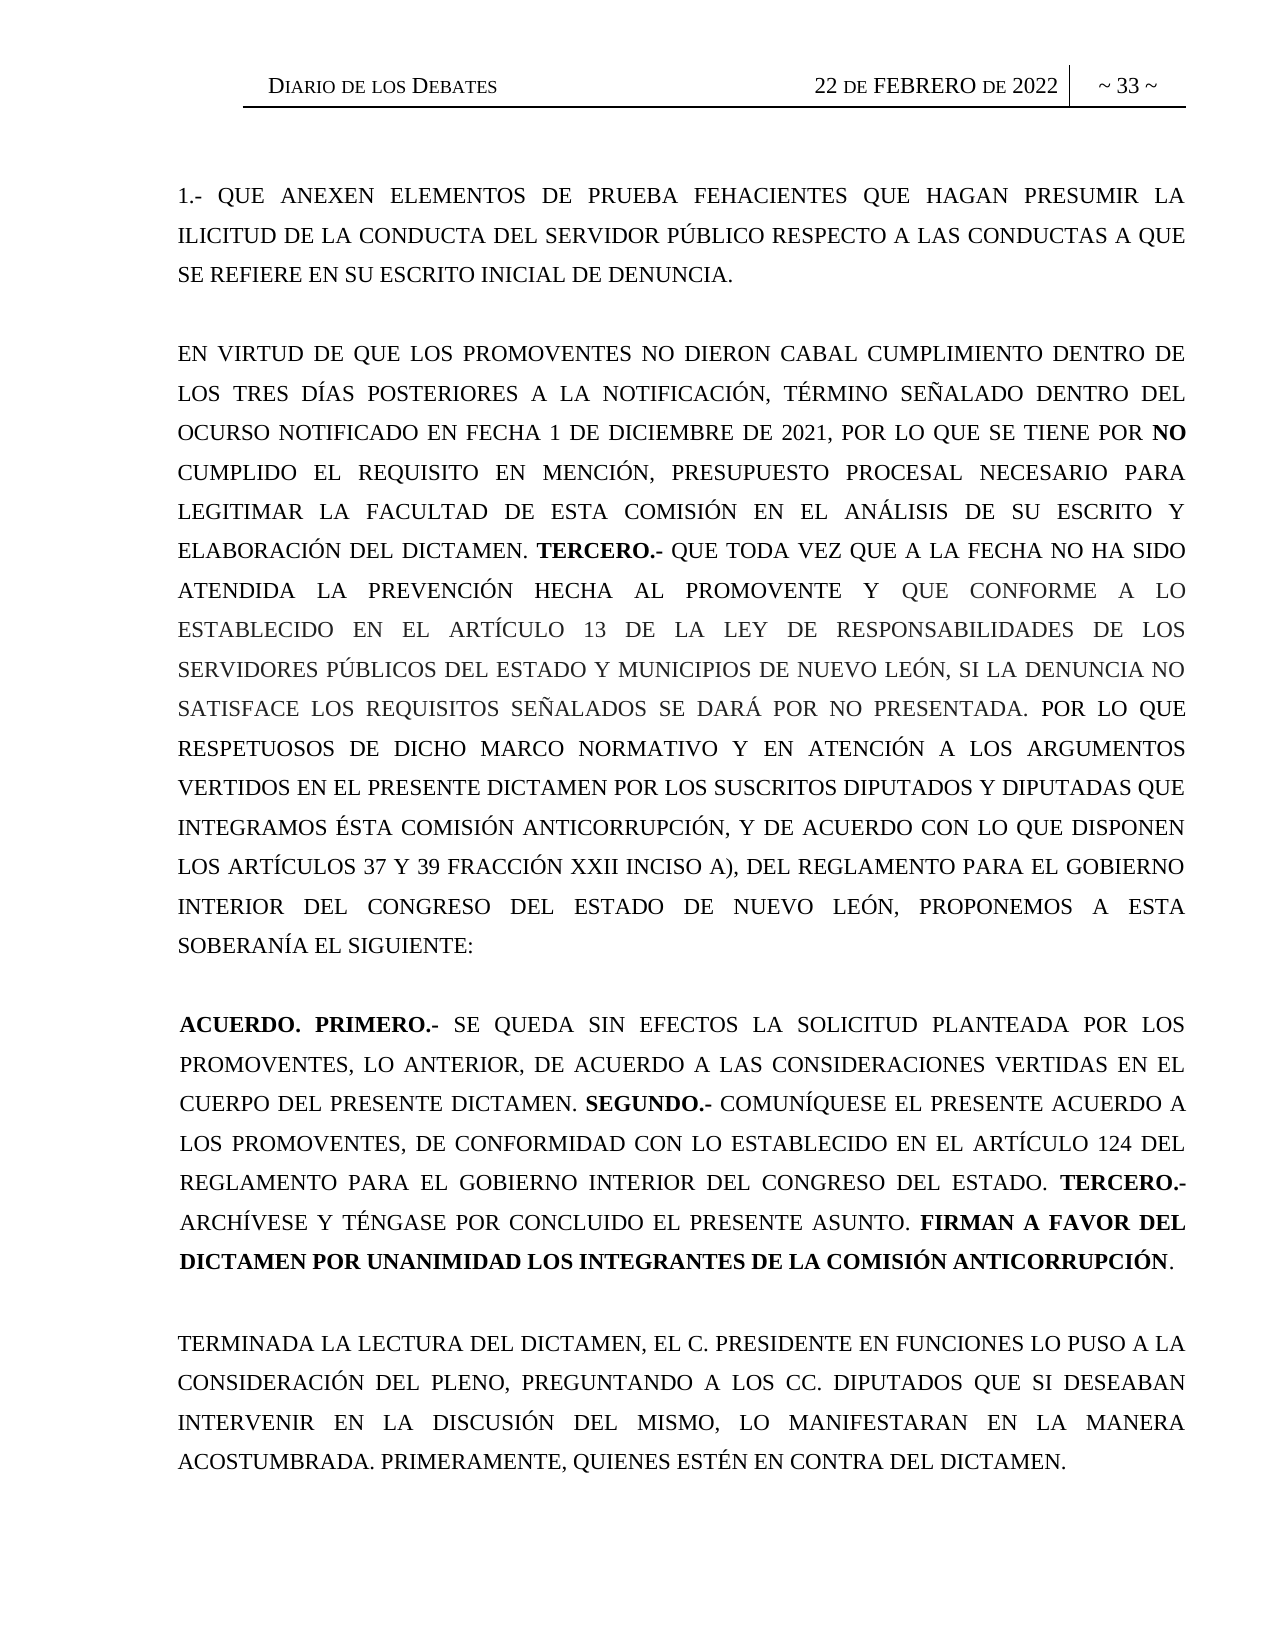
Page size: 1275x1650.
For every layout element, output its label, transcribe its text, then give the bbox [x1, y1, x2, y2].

text ACUERDO. PRIMERO.- SE QUEDA SIN EFECTOS LA SOLICITUD PLANTEADA POR LOS PROMOVENTES, LO ANTERIOR, DE ACUERDO A LAS CONSIDERACIONES VERTIDAS EN EL CUERPO DEL PRESENTE DICTAMEN. SEGUNDO.- COMUNÍQUESE EL PRESENTE ACUERDO A LOS PROMOVENTES, DE CONFORMIDAD CON LO ESTABLECIDO EN EL ARTÍCULO 124 DEL REGLAMENTO PARA EL GOBIERNO INTERIOR DEL CONGRESO DEL ESTADO. TERCERO.- ARCHÍVESE Y TÉNGASE POR CONCLUIDO EL PRESENTE ASUNTO. FIRMAN A FAVOR DEL DICTAMEN POR UNANIMIDAD LOS INTEGRANTES DE LA COMISIÓN ANTICORRUPCIÓN. [179, 1011, 1186, 1274]
text 1.- QUE ANEXEN ELEMENTOS DE PRUEBA FEHACIENTES QUE HAGAN PRESUMIR LA ILICITUD DE LA CONDUCTA DEL SERVIDOR PÚBLICO RESPECTO A LAS CONDUCTAS A QUE SE REFIERE EN SU ESCRITO INICIAL DE DENUNCIA. [177, 182, 1186, 287]
text TERMINADA LA LECTURA DEL DICTAMEN, EL C. PRESIDENTE EN FUNCIONES LO PUSO A LA CONSIDERACIÓN DEL PLENO, PREGUNTANDO A LOS CC. DIPUTADOS QUE SI DESEABAN INTERVENIR EN LA DISCUSIÓN DEL MISMO, LO MANIFESTARAN EN LA MANERA ACOSTUMBRADA. PRIMERAMENTE, QUIENES ESTÉN EN CONTRA DEL DICTAMEN. [177, 1329, 1186, 1474]
text EN VIRTUD DE QUE LOS PROMOVENTES NO DIERON CABAL CUMPLIMIENTO DENTRO DE LOS TRES DÍAS POSTERIORES A LA NOTIFICACIÓN, TÉRMINO SEÑALADO DENTRO DEL OCURSO NOTIFICADO EN FECHA 1 DE DICIEMBRE DE 2021, POR LO QUE SE TIENE POR NO CUMPLIDO EL REQUISITO EN MENCIÓN, PRESUPUESTO PROCESAL NECESARIO PARA LEGITIMAR LA FACULTAD DE ESTA COMISIÓN EN EL ANÁLISIS DE SU ESCRITO Y ELABORACIÓN DEL DICTAMEN. TERCERO.- QUE TODA VEZ QUE A LA FECHA NO HA SIDO ATENDIDA LA PREVENCIÓN HECHA AL PROMOVENTE Y QUE CONFORME A LO ESTABLECIDO EN EL ARTÍCULO 13 DE LA LEY DE RESPONSABILIDADES DE LOS SERVIDORES PÚBLICOS DEL ESTADO Y MUNICIPIOS DE NUEVO LEÓN, SI LA DENUNCIA NO SATISFACE LOS REQUISITOS SEÑALADOS SE DARÁ POR NO PRESENTADA. POR LO QUE RESPETUOSOS DE DICHO MARCO NORMATIVO Y EN ATENCIÓN A LOS ARGUMENTOS VERTIDOS EN EL PRESENTE DICTAMEN POR LOS SUSCRITOS DIPUTADOS Y DIPUTADAS QUE INTEGRAMOS ÉSTA COMISIÓN ANTICORRUPCIÓN, Y DE ACUERDO CON LO QUE DISPONEN LOS ARTÍCULOS 37 Y 39 FRACCIÓN XXII INCISO A), DEL REGLAMENTO PARA EL GOBIERNO INTERIOR DEL CONGRESO DEL ESTADO DE NUEVO LEÓN, PROPONEMOS A ESTA SOBERANÍA EL SIGUIENTE: [177, 340, 1186, 959]
